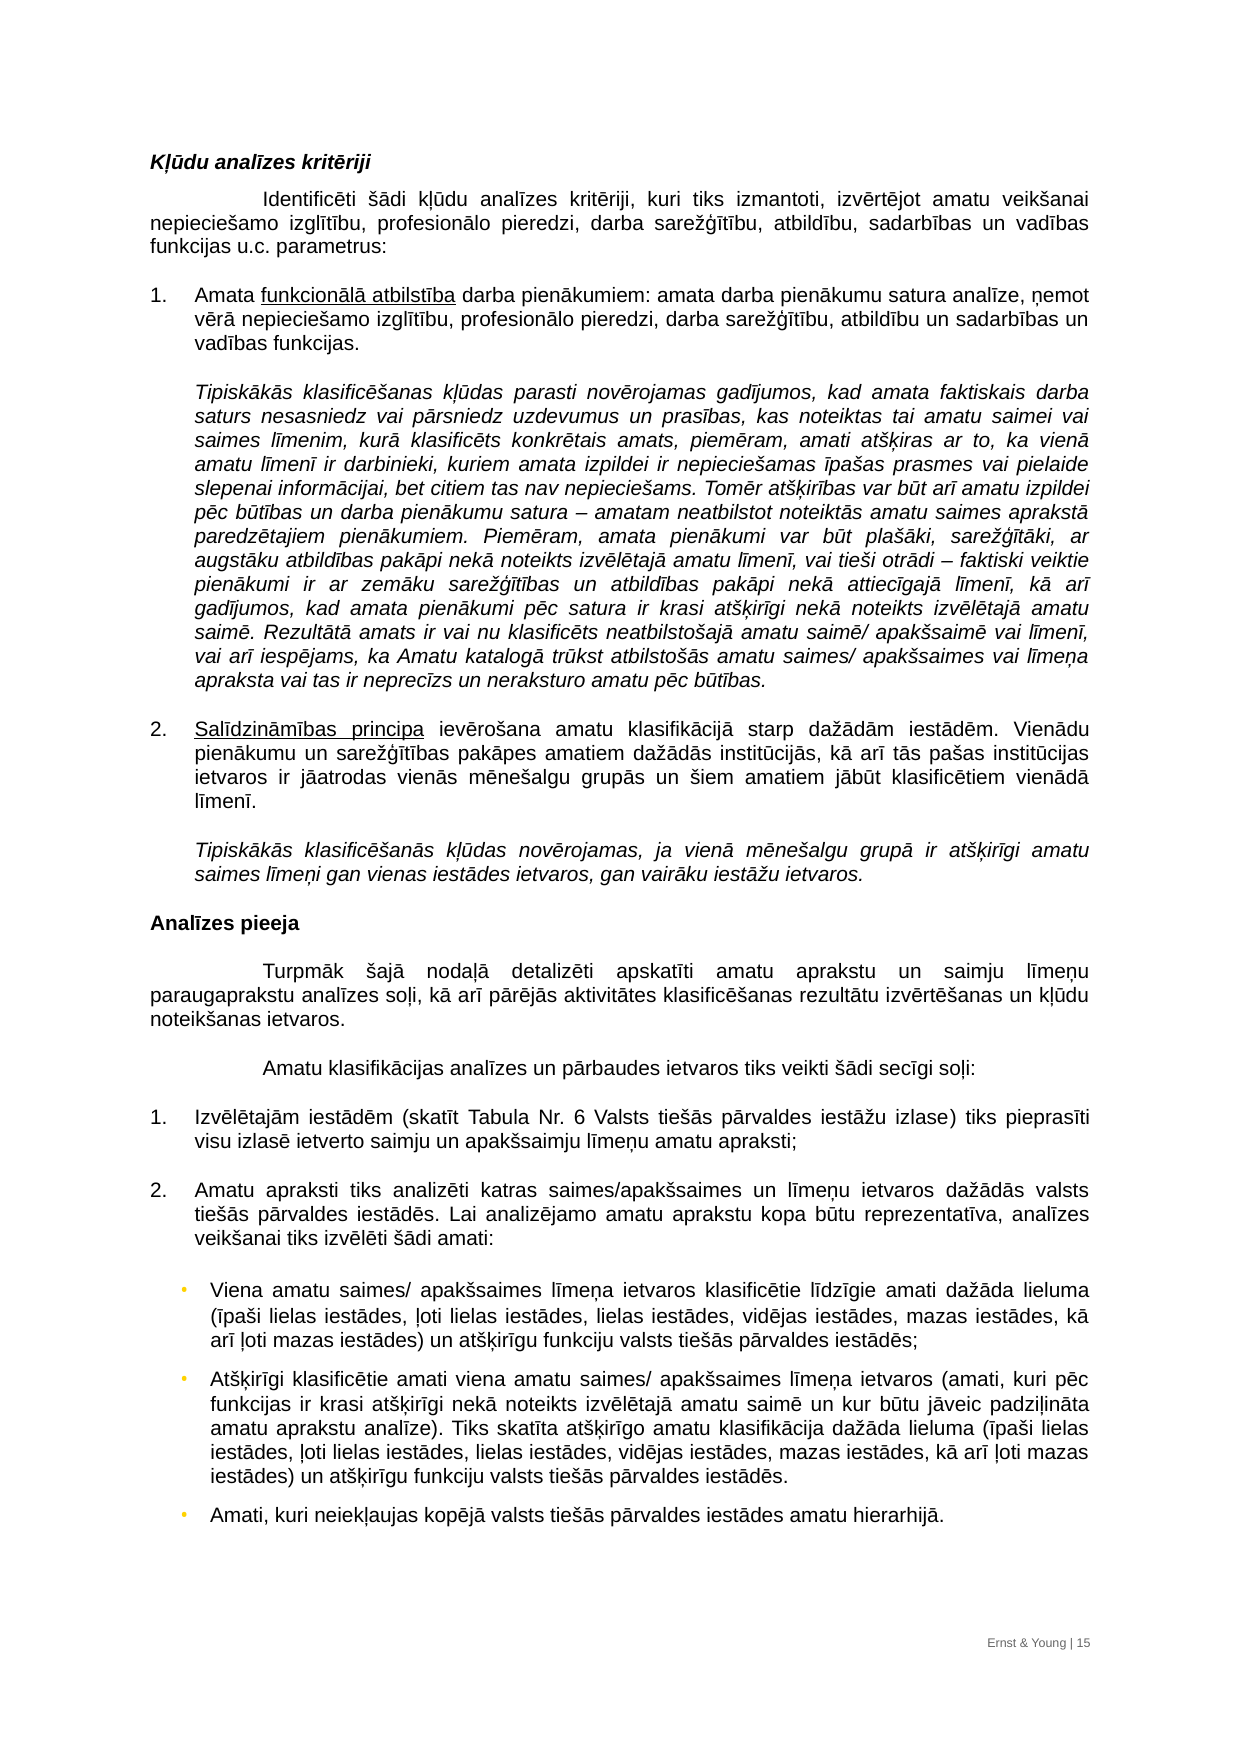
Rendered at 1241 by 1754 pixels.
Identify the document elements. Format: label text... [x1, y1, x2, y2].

subtitle Kļūdu analīzes kritēriji [150, 150, 1090, 174]
list Atšķirīgi klasificētie amati viena amatu saimes/ apakšsaimes līmeņa ietvaros (amati, kuri pēc funkcijas ir krasi atšķirīgi nekā noteikts izvēlētajā amatu saimē un kur būtu jāveic padziļināta amatu aprakstu analīze). Tiks skatīta atšķirīgo amatu klasifikācija dažāda lieluma (īpaši lielas iestādes, ļoti lielas iestādes, lielas iestādes, vidējas iestādes, mazas iestādes, kā arī ļoti mazas iestādes) un atšķirīgu funkciju valsts tiešās pārvaldes iestādēs. [180, 1364, 1090, 1488]
text Amatu klasifikācijas analīzes un pārbaudes ietvaros tiks veikti šādi secīgi soļi: [150, 1056, 1090, 1080]
list Viena amatu saimes/ apakšsaimes līmeņa ietvaros klasificētie līdzīgie amati dažāda lieluma (īpaši lielas iestādes, ļoti lielas iestādes, lielas iestādes, vidējas iestādes, mazas iestādes, kā arī ļoti mazas iestādes) un atšķirīgu funkciju valsts tiešās pārvaldes iestādēs; [180, 1275, 1090, 1351]
list Salīdzināmības principa ievērošana amatu klasifikācijā starp dažādām iestādēm. Vienādu pienākumu un sarežģītības pakāpes amatiem dažādās institūcijās, kā arī tās pašas institūcijas ietvaros ir jāatrodas vienās mēnešalgu grupās un šiem amatiem jābūt klasificētiem vienādā līmenī. [150, 717, 1090, 812]
list Amati, kuri neiekļaujas kopējā valsts tiešās pārvaldes iestādes amatu hierarhijā. [180, 1501, 1090, 1529]
list Tipiskākās klasificēšanas kļūdas parasti novērojamas gadījumos, kad amata faktiskais darba saturs nesasniedz vai pārsniedz uzdevumus un prasības, kas noteiktas tai amatu saimei vai saimes līmenim, kurā klasificēts konkrētais amats, piemēram, amati atšķiras ar to, ka vienā amatu līmenī ir darbinieki, kuriem amata izpildei ir nepieciešamas īpašas prasmes vai pielaide slepenai informācijai, bet citiem tas nav nepieciešams. Tomēr atšķirības var būt arī amatu izpildei pēc būtības un darba pienākumu satura – amatam neatbilstot noteiktās amatu saimes aprakstā paredzētajiem pienākumiem. Piemēram, amata pienākumi var būt plašāki, sarežģītāki, ar augstāku atbildības pakāpi nekā noteikts izvēlētajā amatu līmenī, vai tieši otrādi – faktiski veiktie pienākumi ir ar zemāku sarežģītības un atbildības pakāpi nekā attiecīgajā līmenī, kā arī gadījumos, kad amata pienākumi pēc satura ir krasi atšķirīgi nekā noteikts izvēlētajā amatu saimē. Rezultātā amats ir vai nu klasificēts neatbilstošajā amatu saimē/ apakšsaimē vai līmenī, vai arī iespējams, ka Amatu katalogā trūkst atbilstošās amatu saimes/ apakšsaimes vai līmeņa apraksta vai tas ir neprecīzs un neraksturo amatu pēc būtības. [194, 380, 1090, 692]
list Tipiskākās klasificēšanās kļūdas novērojamas, ja vienā mēnešalgu grupā ir atšķirīgi amatu saimes līmeņi gan vienas iestādes ietvaros, gan vairāku iestāžu ietvaros. [194, 837, 1090, 885]
list Amata funkcionālā atbilstība darba pienākumiem: amata darba pienākumu satura analīze, ņemot vērā nepieciešamo izglītību, profesionālo pieredzi, darba sarežģītību, atbildību un sadarbības un vadības funkcijas. [150, 283, 1090, 355]
text Identificēti šādi kļūdu analīzes kritēriji, kuri tiks izmantoti, izvērtējot amatu veikšanai nepieciešamo izglītību, profesionālo pieredzi, darba sarežģītību, atbildību, sadarbības un vadības funkcijas u.c. parametrus: [150, 186, 1090, 258]
subtitle Analīzes pieeja [150, 910, 1090, 934]
text Turpmāk šajā nodaļā detalizēti apskatīti amatu aprakstu un saimju līmeņu paraugaprakstu analīzes soļi, kā arī pārējās aktivitātes klasificēšanas rezultātu izvērtēšanas un kļūdu noteikšanas ietvaros. [150, 959, 1090, 1031]
list Amatu apraksti tiks analizēti katras saimes/apakšsaimes un līmeņu ietvaros dažādās valsts tiešās pārvaldes iestādēs. Lai analizējamo amatu aprakstu kopa būtu reprezentatīva, analīzes veikšanai tiks izvēlēti šādi amati: [150, 1178, 1090, 1250]
